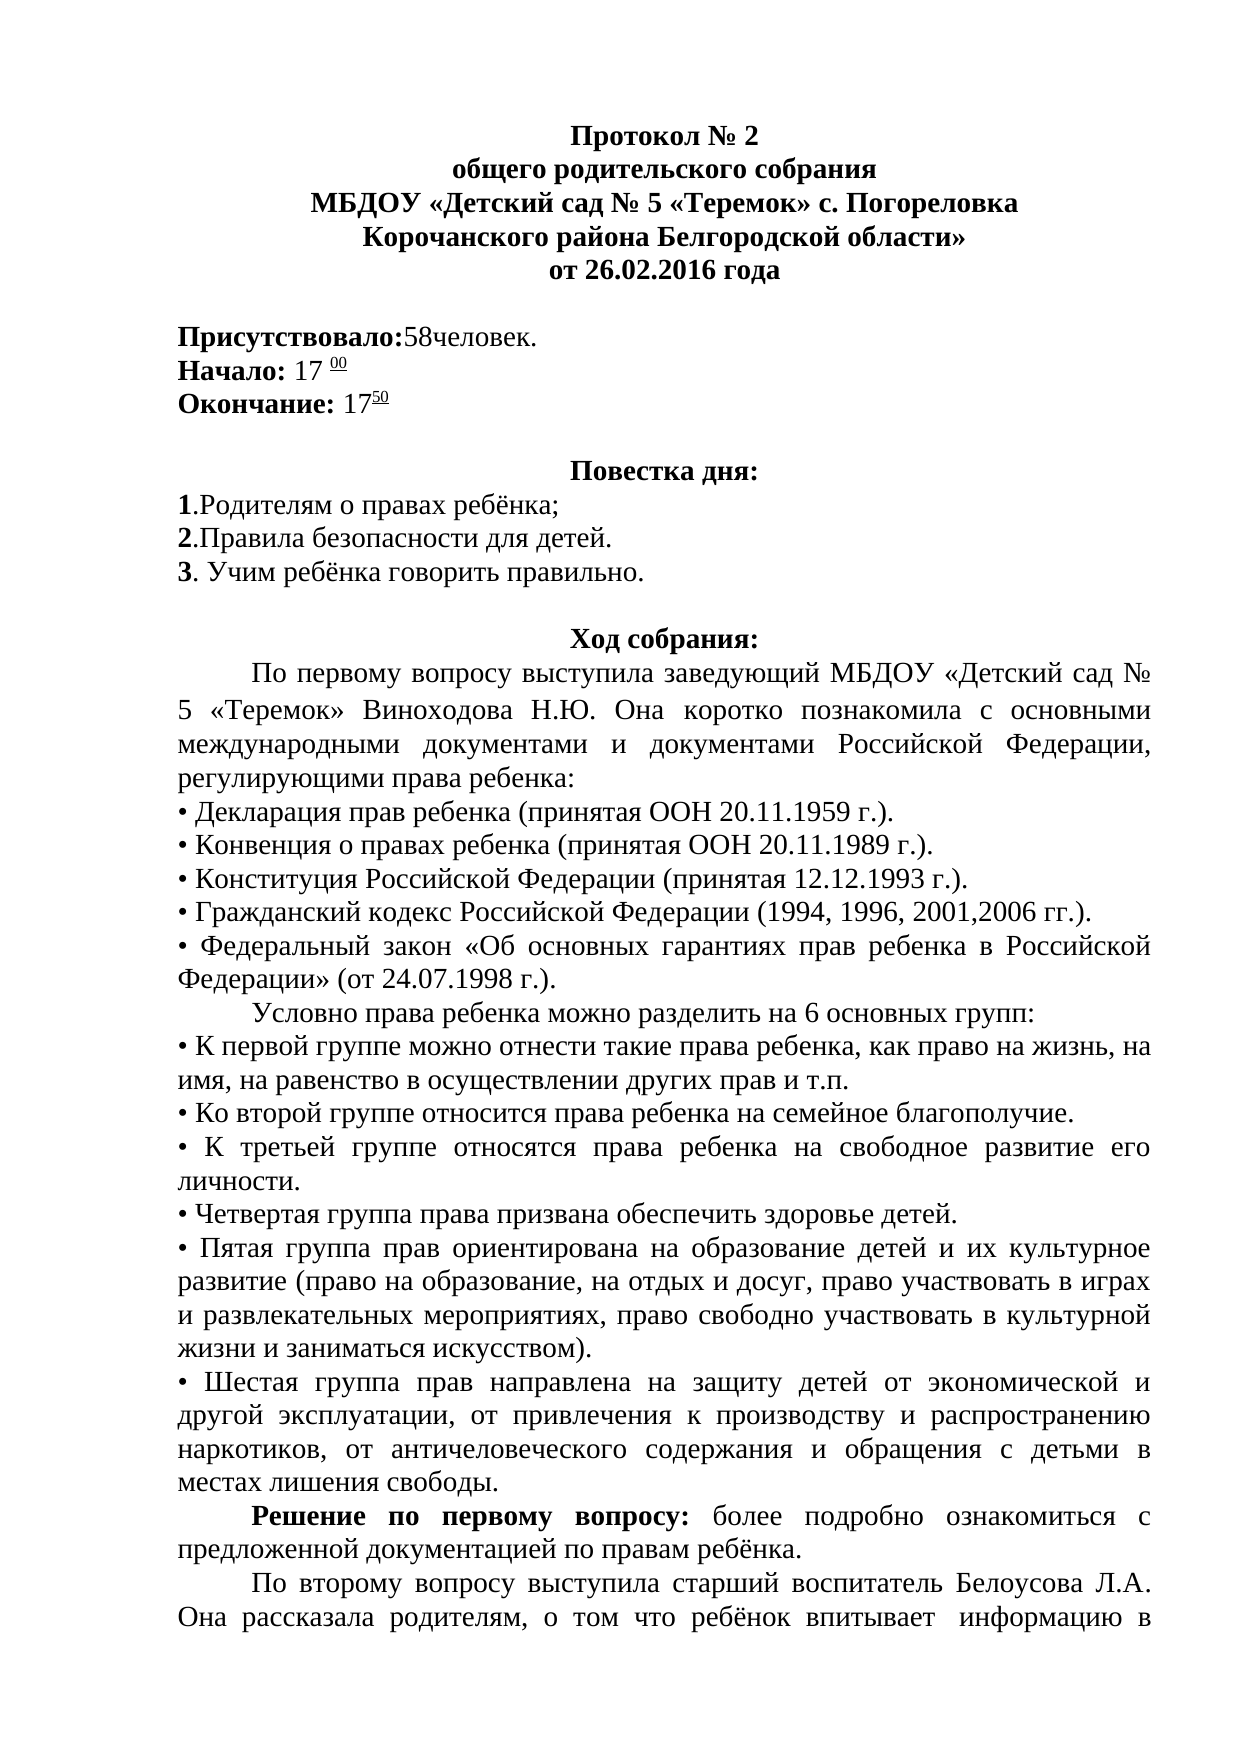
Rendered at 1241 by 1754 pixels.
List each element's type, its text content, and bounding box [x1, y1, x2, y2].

text По первому вопросу выступила заведующий МБДОУ «Детский сад № 5 «Теремок» Виноходова Н.Ю. Она коротко познакомила с основными международными документами и документами Российской Федерации, регулирующими права ребенка: [177, 655, 1152, 794]
text общего родительского собрания [177, 152, 1152, 185]
text • Конвенция о правах ребенка (принятая ООН 20.11.1989 г.). [177, 827, 1152, 861]
text МБДОУ «Детский сад № 5 «Теремок» с. Погореловка [177, 185, 1152, 219]
text • Конституция Российской Федерации (принятая 12.12.1993 г.). [177, 861, 1152, 894]
text Повестка дня: [177, 453, 1152, 487]
text • Декларация прав ребенка (принятая ООН 20.11.1959 г.). [177, 794, 1152, 827]
text • Федеральный закон «Об основных гарантиях прав ребенка в Российской Федерации» (от 24.07.1998 г.). [177, 928, 1152, 995]
text Присутствовало:58человек. [177, 319, 1152, 353]
text от 26.02.2016 года [177, 252, 1152, 286]
text • Шестая группа прав направлена на защиту детей от экономической и другой эксплуатации, от привлечения к производству и распространению наркотиков, от античеловеческого содержания и обращения с детьми в местах лишения свободы. [177, 1364, 1152, 1498]
text Решение по первому вопросу: более подробно ознакомиться с предложенной документацией по правам ребёнка. [177, 1498, 1152, 1565]
text Ход собрания: [177, 621, 1152, 655]
text Условно права ребенка можно разделить на 6 основных групп: [177, 995, 1152, 1028]
text 3. Учим ребёнка говорить правильно. [177, 554, 1152, 588]
text 1.Родителям о правах ребёнка; [177, 487, 1152, 521]
text • Ко второй группе относится права ребенка на семейное благополучие. [177, 1096, 1152, 1129]
text Окончание: 1750 [177, 386, 1152, 420]
text 2.Правила безопасности для детей. [177, 521, 1152, 554]
text Корочанского района Белгородской области» [177, 219, 1152, 252]
text • Гражданский кодекс Российской Федерации (1994, 1996, 2001,2006 гг.). [177, 894, 1152, 928]
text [177, 1565, 1152, 1632]
text Протокол № 2 [177, 118, 1152, 152]
text • Пятая группа прав ориентирована на образование детей и их культурное развитие (право на образование, на отдых и досуг, право участвовать в играх и развлекательных мероприятиях, право свободно участвовать в культурной жизни и заниматься искусством). [177, 1230, 1152, 1364]
text • К третьей группе относятся права ребенка на свободное развитие его личности. [177, 1129, 1152, 1196]
text • Четвертая группа права призвана обеспечить здоровье детей. [177, 1196, 1152, 1230]
text Начало: 17 00 [177, 353, 1152, 386]
text • К первой группе можно отнести такие права ребенка, как право на жизнь, на имя, на равенство в осуществлении других прав и т.п. [177, 1028, 1152, 1096]
